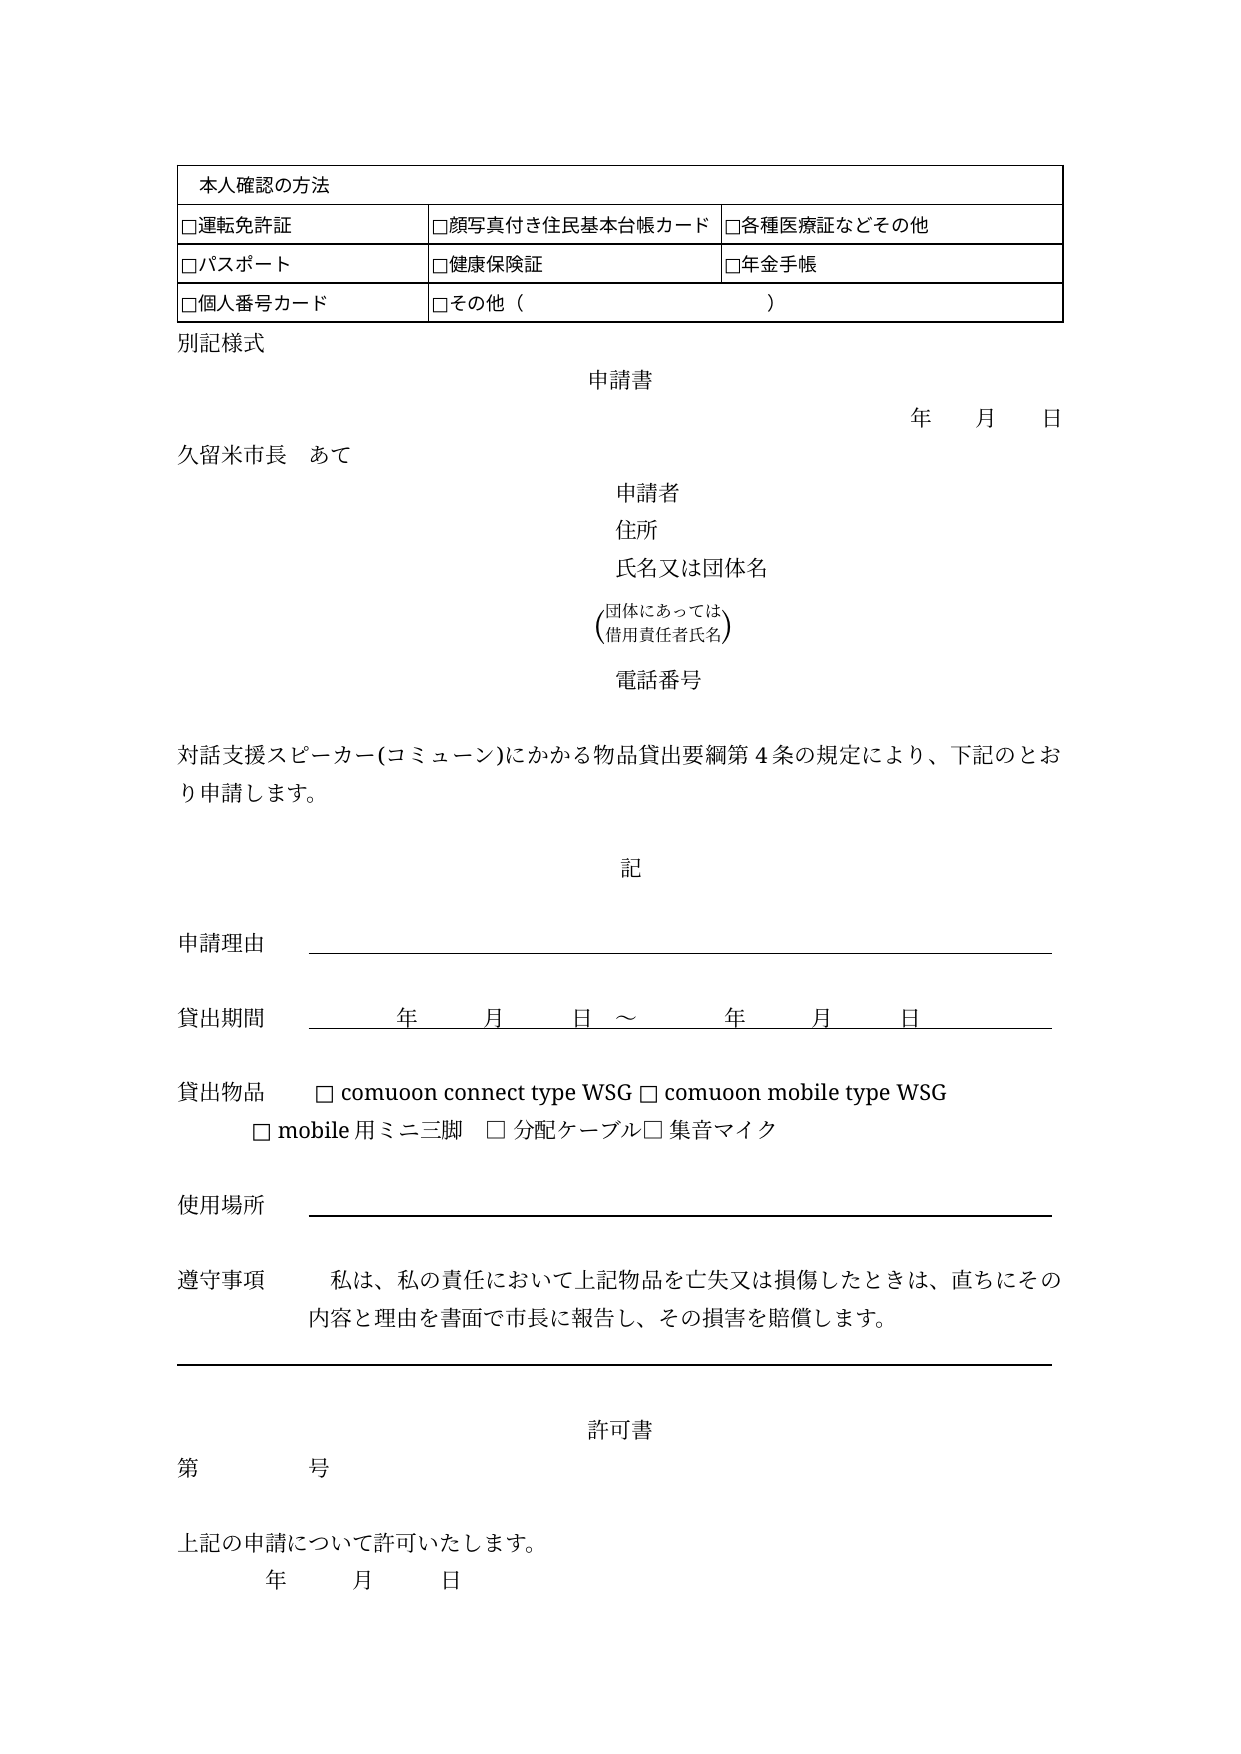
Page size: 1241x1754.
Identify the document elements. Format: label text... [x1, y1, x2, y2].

table_cell □その他（ ） [429, 284, 1062, 321]
table_cell □パスポート [178, 245, 428, 282]
text 貸出期間 年 月 日 ～ 年 月 日 [177, 998, 1063, 1035]
table_cell □各種医療証などその他 [722, 205, 1062, 243]
text 久留米市長 あて [177, 435, 1063, 473]
text 申請書 [177, 360, 1063, 398]
text 年 月 日 [177, 398, 1063, 435]
table_cell □健康保険証 [429, 245, 721, 282]
text 遵守事項 私は、私の責任において上記物品を亡失又は損傷したときは、直ちにその内容と理由を書面で市長に報告し、その損害を賠償します。 [177, 1260, 1063, 1335]
table_cell □個人番号カード [178, 284, 428, 321]
text 別記様式 [177, 323, 1063, 360]
table_cell □顔写真付き住民基本台帳カード [429, 205, 721, 243]
text 申請者 [593, 473, 1063, 510]
text 団体にあっては借用責任者氏名 [593, 585, 1063, 660]
table_header 本人確認の方法 [178, 166, 1062, 204]
text 第 号 [177, 1448, 1063, 1485]
text 対話支援スピーカー(コミューン)にかかる物品貸出要綱第4条の規定により、下記のとおり申請します。 [177, 735, 1063, 810]
text 電話番号 [593, 660, 1063, 698]
text 貸出物品 □ comuoon connect type WSG □ comuoon mobile type WSG [177, 1073, 1063, 1110]
text 申請理由 [177, 923, 1063, 960]
text □ mobile用ミニ三脚 □ 分配ケーブル□ 集音マイク [177, 1110, 1063, 1148]
text 年 月 日 [177, 1560, 1063, 1598]
text 住所 [593, 510, 1063, 548]
table_cell □運転免許証 [178, 205, 428, 243]
text 上記の申請について許可いたします。 [177, 1523, 1063, 1560]
text 許可書 [177, 1410, 1063, 1448]
text 使用場所 [177, 1185, 1063, 1223]
table_cell □年金手帳 [722, 245, 1062, 282]
text 氏名又は団体名 [593, 548, 1063, 585]
text 記 [177, 848, 1063, 885]
